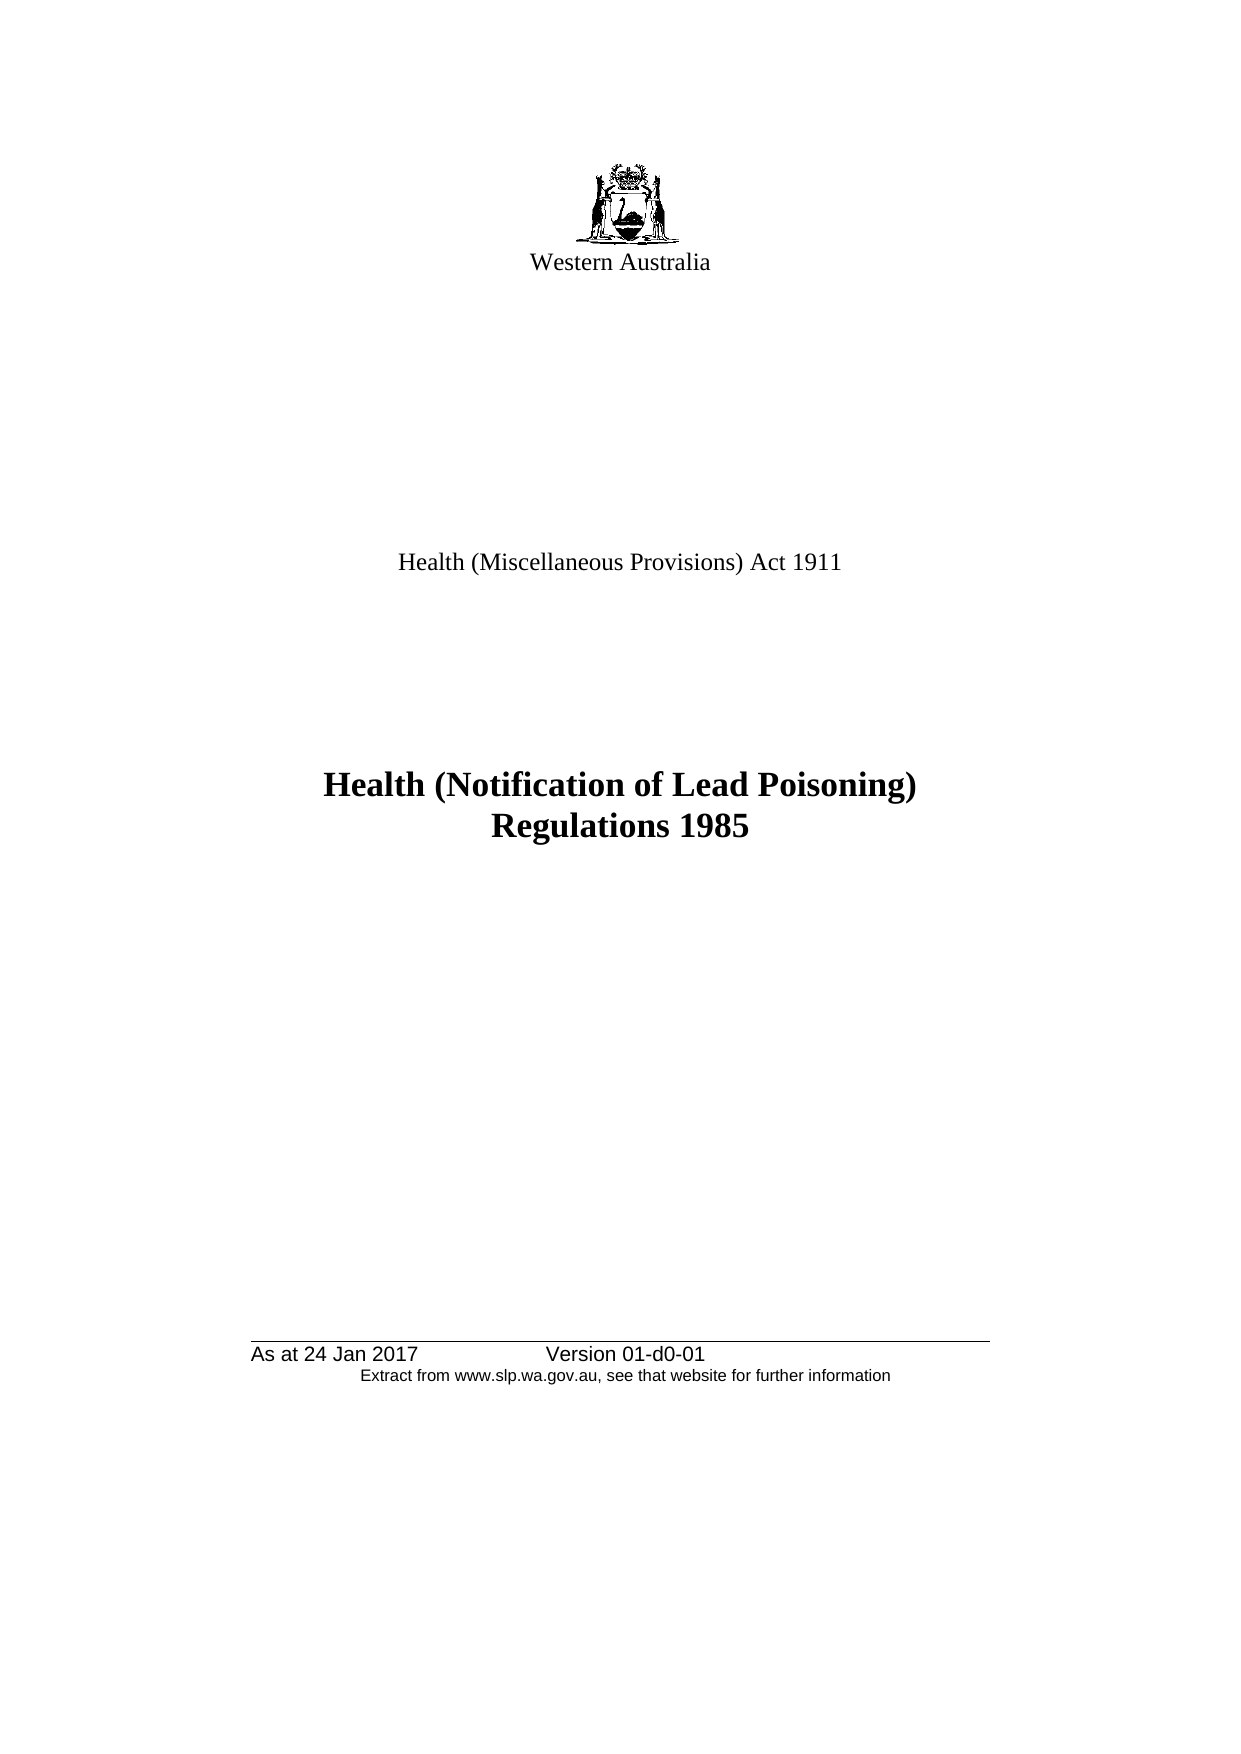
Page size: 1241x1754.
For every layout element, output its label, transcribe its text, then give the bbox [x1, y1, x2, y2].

picture [575, 162, 679, 246]
text Health (Miscellaneous Provisions) Act 1911 [251, 547, 990, 576]
text Health (Notification of Lead Poisoning) Regulations 1985 [251, 763, 990, 845]
text Western Australia [251, 247, 990, 276]
